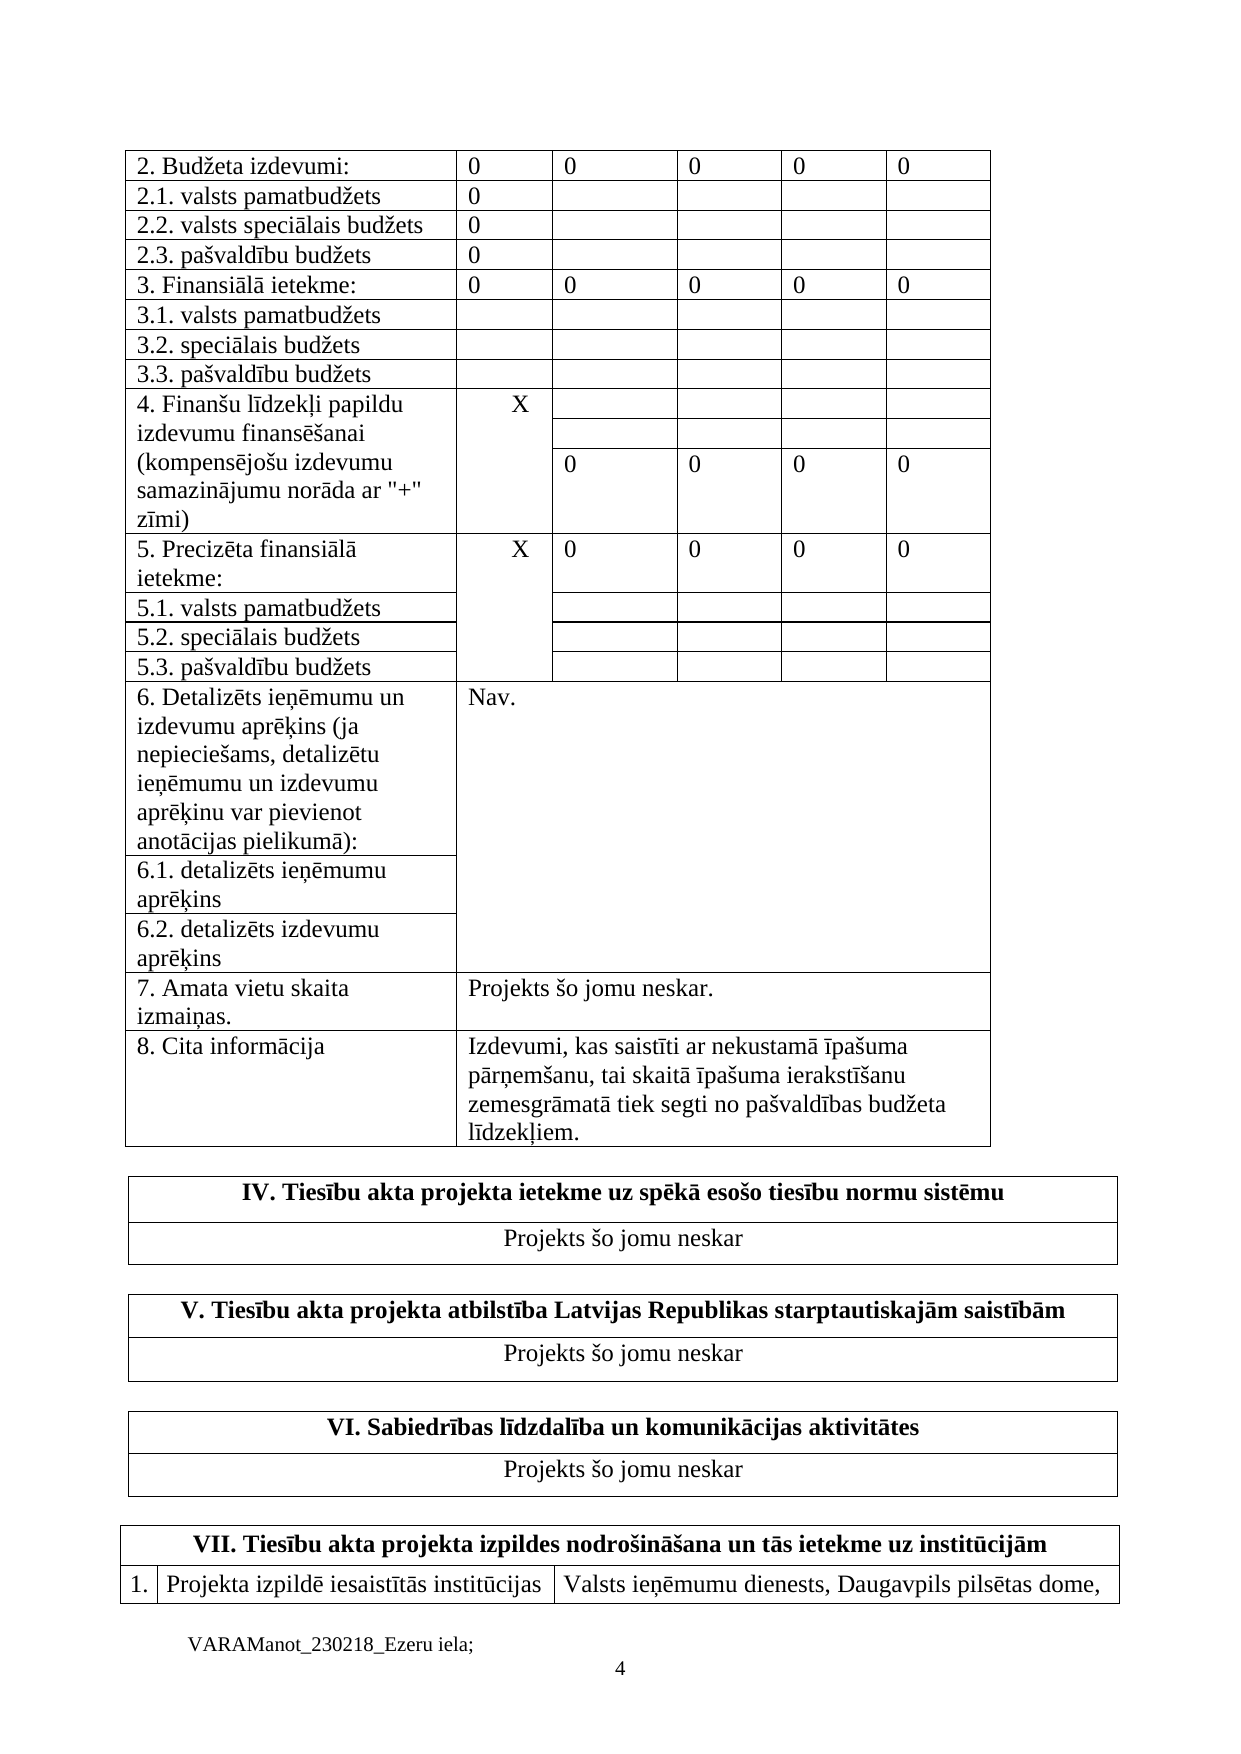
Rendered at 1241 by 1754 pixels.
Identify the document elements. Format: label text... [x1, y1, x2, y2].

table_cell 6.2. detalizēts izdevumu aprēķins [126, 914, 456, 972]
table_cell 0 [678, 449, 781, 533]
table_cell [678, 419, 781, 448]
table_cell Projekts šo jomu neskar [129, 1454, 1117, 1496]
table_cell 0 [887, 449, 990, 533]
table_cell [678, 240, 781, 269]
table_cell [553, 389, 677, 418]
table_cell 5.3. pašvaldību budžets [126, 652, 456, 681]
table_cell 0 [678, 270, 781, 299]
table_cell [457, 330, 552, 358]
table_cell [678, 300, 781, 329]
table_header V. Tiesību akta projekta atbilstība Latvijas Republikas starptautiskajām saistībām [129, 1295, 1117, 1337]
table_cell [782, 211, 886, 239]
table_cell 3.3. pašvaldību budžets [126, 360, 456, 388]
table_cell 0 [457, 211, 552, 239]
table_cell 0 [678, 151, 781, 180]
table_cell [678, 652, 781, 681]
table_header VII. Tiesību akta projekta izpildes nodrošināšana un tās ietekme uz institūcijām [121, 1526, 1119, 1565]
table_cell [887, 419, 990, 448]
table_cell [553, 419, 677, 448]
table_cell 0 [457, 270, 552, 299]
table_cell [678, 593, 781, 621]
table_cell 0 [457, 181, 552, 209]
table_cell [887, 211, 990, 239]
table_cell [678, 181, 781, 209]
table_cell 0 [457, 240, 552, 269]
table_cell [782, 623, 886, 651]
table_header IV. Tiesību akta projekta ietekme uz spēkā esošo tiesību normu sistēmu [129, 1177, 1117, 1222]
table_cell [887, 652, 990, 681]
table_cell [782, 593, 886, 621]
table_cell 0 [887, 151, 990, 180]
table_cell [457, 360, 552, 388]
table_cell [887, 181, 990, 209]
table_cell 2.2. valsts speciālais budžets [126, 211, 456, 239]
table_cell [553, 240, 677, 269]
table_cell [678, 330, 781, 358]
table_cell 1. [121, 1566, 157, 1603]
table_cell 5. Precizēta finansiālā ietekme: [126, 534, 456, 592]
table_cell [457, 300, 552, 329]
table_cell Projekts šo jomu neskar [129, 1223, 1117, 1264]
table_cell [678, 623, 781, 651]
table_cell [678, 360, 781, 388]
table_cell 0 [678, 534, 781, 592]
table_cell [553, 652, 677, 681]
table_cell [782, 652, 886, 681]
table_cell [553, 300, 677, 329]
table_cell [678, 211, 781, 239]
table_cell 3. Finansiālā ietekme: [126, 270, 456, 299]
table_cell [678, 389, 781, 418]
table_cell [553, 211, 677, 239]
table_cell [553, 593, 677, 621]
table_cell [887, 389, 990, 418]
table_cell 0 [553, 534, 677, 592]
table_cell 5.2. speciālais budžets [126, 623, 456, 651]
table_cell [887, 593, 990, 621]
table_cell [887, 300, 990, 329]
table_cell Projekts šo jomu neskar. [457, 973, 990, 1030]
table_cell [782, 181, 886, 209]
table_cell 2.3. pašvaldību budžets [126, 240, 456, 269]
table_cell [553, 181, 677, 209]
table_cell 0 [782, 151, 886, 180]
table_cell 0 [553, 449, 677, 533]
table_cell 8. Cita informācija [126, 1031, 456, 1146]
table_cell [782, 389, 886, 418]
table_cell Projekts šo jomu neskar [129, 1338, 1117, 1381]
table_cell 0 [782, 449, 886, 533]
table_cell 3.1. valsts pamatbudžets [126, 300, 456, 329]
table_cell Izdevumi, kas saistīti ar nekustamā īpašuma pārņemšanu, tai skaitā īpašuma ierakstīšanu zemesgrāmatā tiek segti no pašvaldības budžeta līdzekļiem. [457, 1031, 990, 1146]
table_cell 0 [553, 151, 677, 180]
table_cell 0 [457, 151, 552, 180]
table_cell X [457, 389, 552, 533]
table_cell [887, 240, 990, 269]
table_cell [887, 360, 990, 388]
table_cell 0 [887, 270, 990, 299]
table_cell 3.2. speciālais budžets [126, 330, 456, 358]
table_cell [555, 1566, 1119, 1603]
table_cell 2. Budžeta izdevumi: [126, 151, 456, 180]
table_cell 6.1. detalizēts ieņēmumu aprēķins [126, 856, 456, 913]
table_cell [782, 419, 886, 448]
table_cell 2.1. valsts pamatbudžets [126, 181, 456, 209]
table_cell [782, 300, 886, 329]
table_cell [887, 623, 990, 651]
table_cell 6. Detalizēts ieņēmumu un izdevumu aprēķins (ja nepieciešams, detalizētu ieņēmumu un izdevumu aprēķinu var pievienot anotācijas pielikumā): [126, 682, 456, 854]
table_cell [782, 330, 886, 358]
table_cell [553, 330, 677, 358]
table_cell 0 [782, 270, 886, 299]
table_cell 4. Finanšu līdzekļi papildu izdevumu finansēšanai (kompensējošu izdevumu samazinājumu norāda ar "+" zīmi) [126, 389, 456, 533]
table_cell 0 [553, 270, 677, 299]
table_header VI. Sabiedrības līdzdalība un komunikācijas aktivitātes [129, 1412, 1117, 1453]
table_cell X [457, 534, 552, 681]
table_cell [158, 1566, 554, 1603]
table_cell 0 [887, 534, 990, 592]
table_cell [553, 623, 677, 651]
table_cell 7. Amata vietu skaita izmaiņas. [126, 973, 456, 1030]
table_cell [887, 330, 990, 358]
table_cell [782, 240, 886, 269]
table_cell Nav. [457, 682, 990, 972]
table_cell 0 [782, 534, 886, 592]
table_cell 5.1. valsts pamatbudžets [126, 593, 456, 621]
table_cell [553, 360, 677, 388]
table_cell [782, 360, 886, 388]
